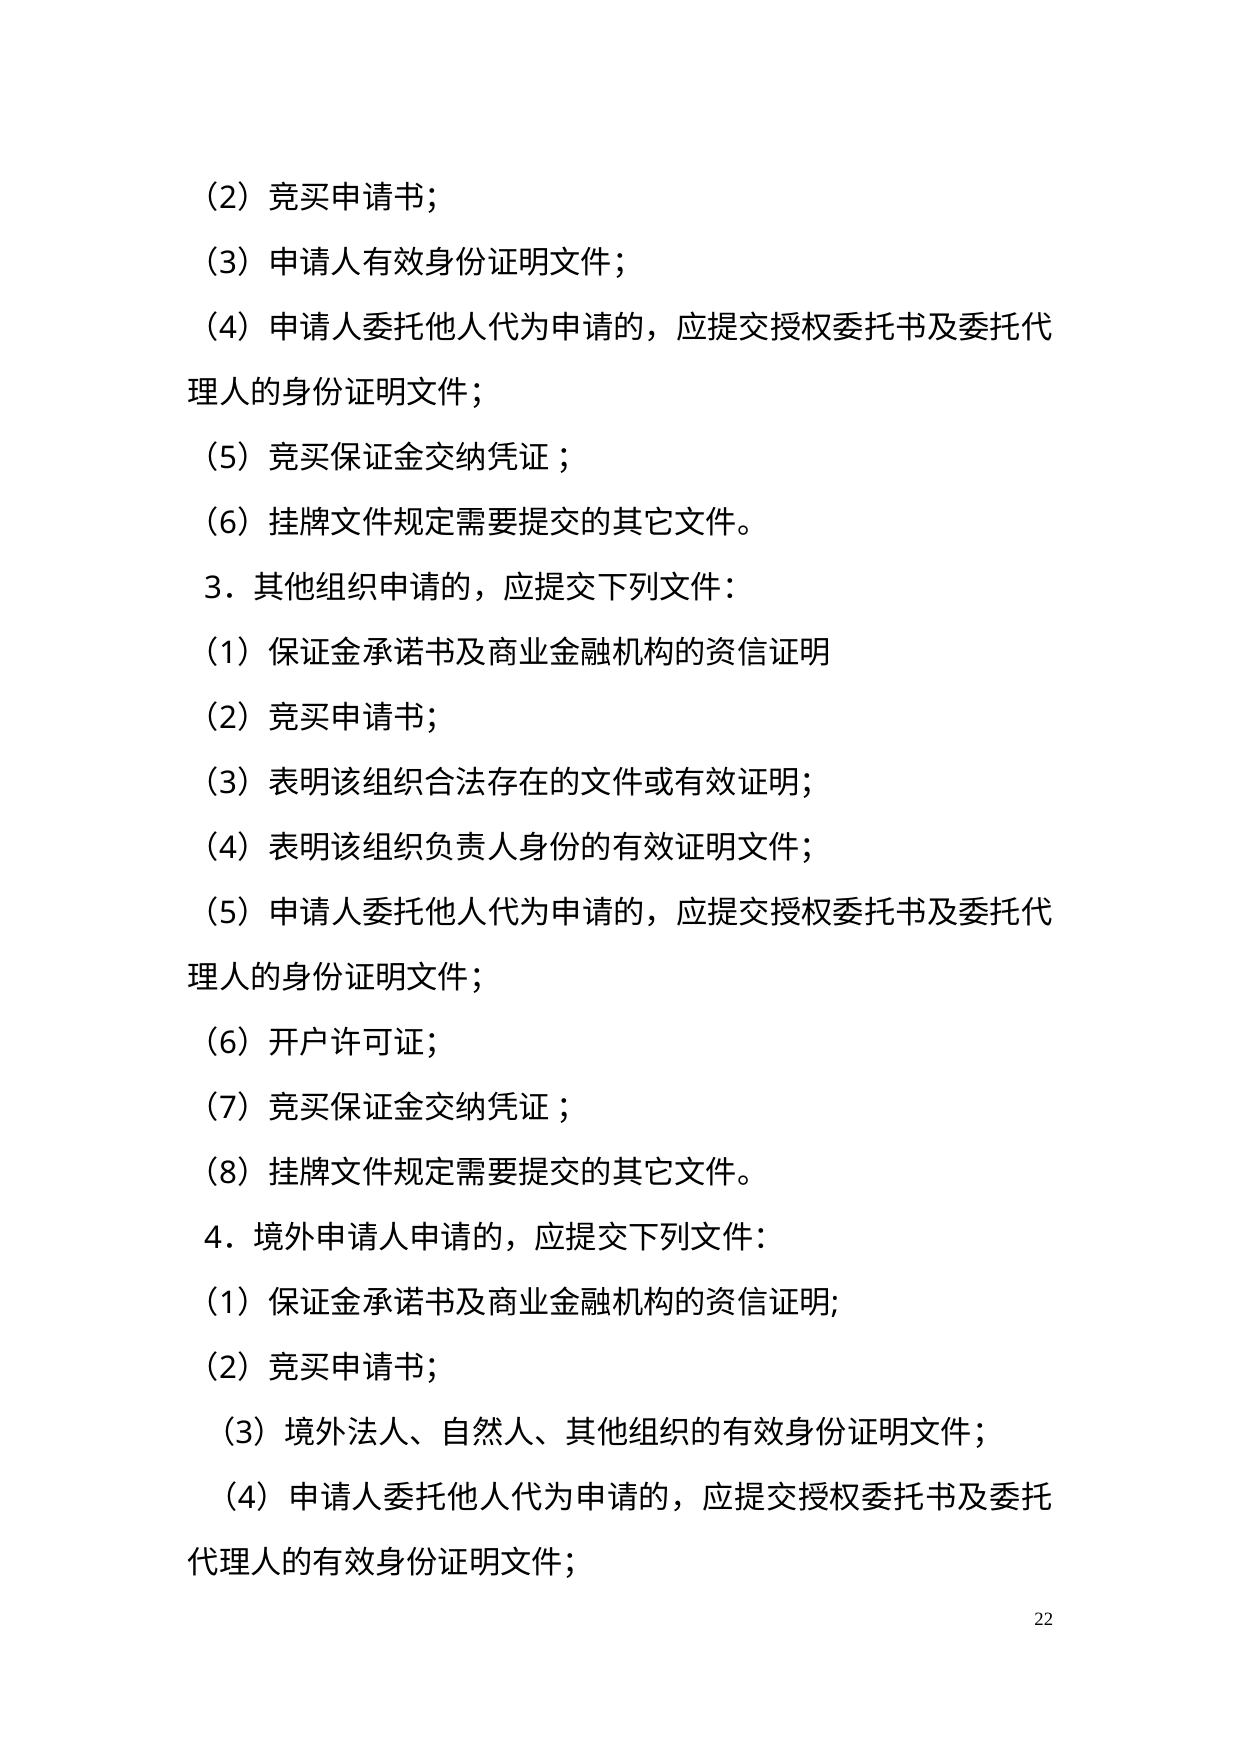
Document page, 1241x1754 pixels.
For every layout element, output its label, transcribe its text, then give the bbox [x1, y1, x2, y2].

text （4）表明该组织负责人身份的有效证明文件； [188, 812, 1053, 877]
text （2）竞买申请书； [188, 162, 1053, 227]
text 3．其他组织申请的，应提交下列文件： [188, 552, 1053, 617]
text （3）申请人有效身份证明文件； [188, 227, 1053, 292]
text （4）申请人委托他人代为申请的，应提交授权委托书及委托代理人的有效身份证明文件； [188, 1462, 1053, 1592]
text （2）竞买申请书； [188, 682, 1053, 747]
text （2）竞买申请书； [188, 1332, 1053, 1397]
text （3）境外法人、自然人、其他组织的有效身份证明文件； [188, 1397, 1053, 1462]
text （7）竞买保证金交纳凭证 ； [188, 1072, 1053, 1137]
text 4．境外申请人申请的，应提交下列文件： [188, 1202, 1053, 1267]
text （8）挂牌文件规定需要提交的其它文件。 [188, 1137, 1053, 1202]
text （6）开户许可证； [188, 1007, 1053, 1072]
text （1）保证金承诺书及商业金融机构的资信证明; [188, 1267, 1053, 1332]
text （1）保证金承诺书及商业金融机构的资信证明 [188, 617, 1053, 682]
text （5）申请人委托他人代为申请的，应提交授权委托书及委托代理人的身份证明文件； [188, 877, 1053, 1007]
text （5）竞买保证金交纳凭证 ； [188, 422, 1053, 487]
text （3）表明该组织合法存在的文件或有效证明； [188, 747, 1053, 812]
text （4）申请人委托他人代为申请的，应提交授权委托书及委托代理人的身份证明文件； [188, 292, 1053, 422]
text （6）挂牌文件规定需要提交的其它文件。 [188, 487, 1053, 552]
